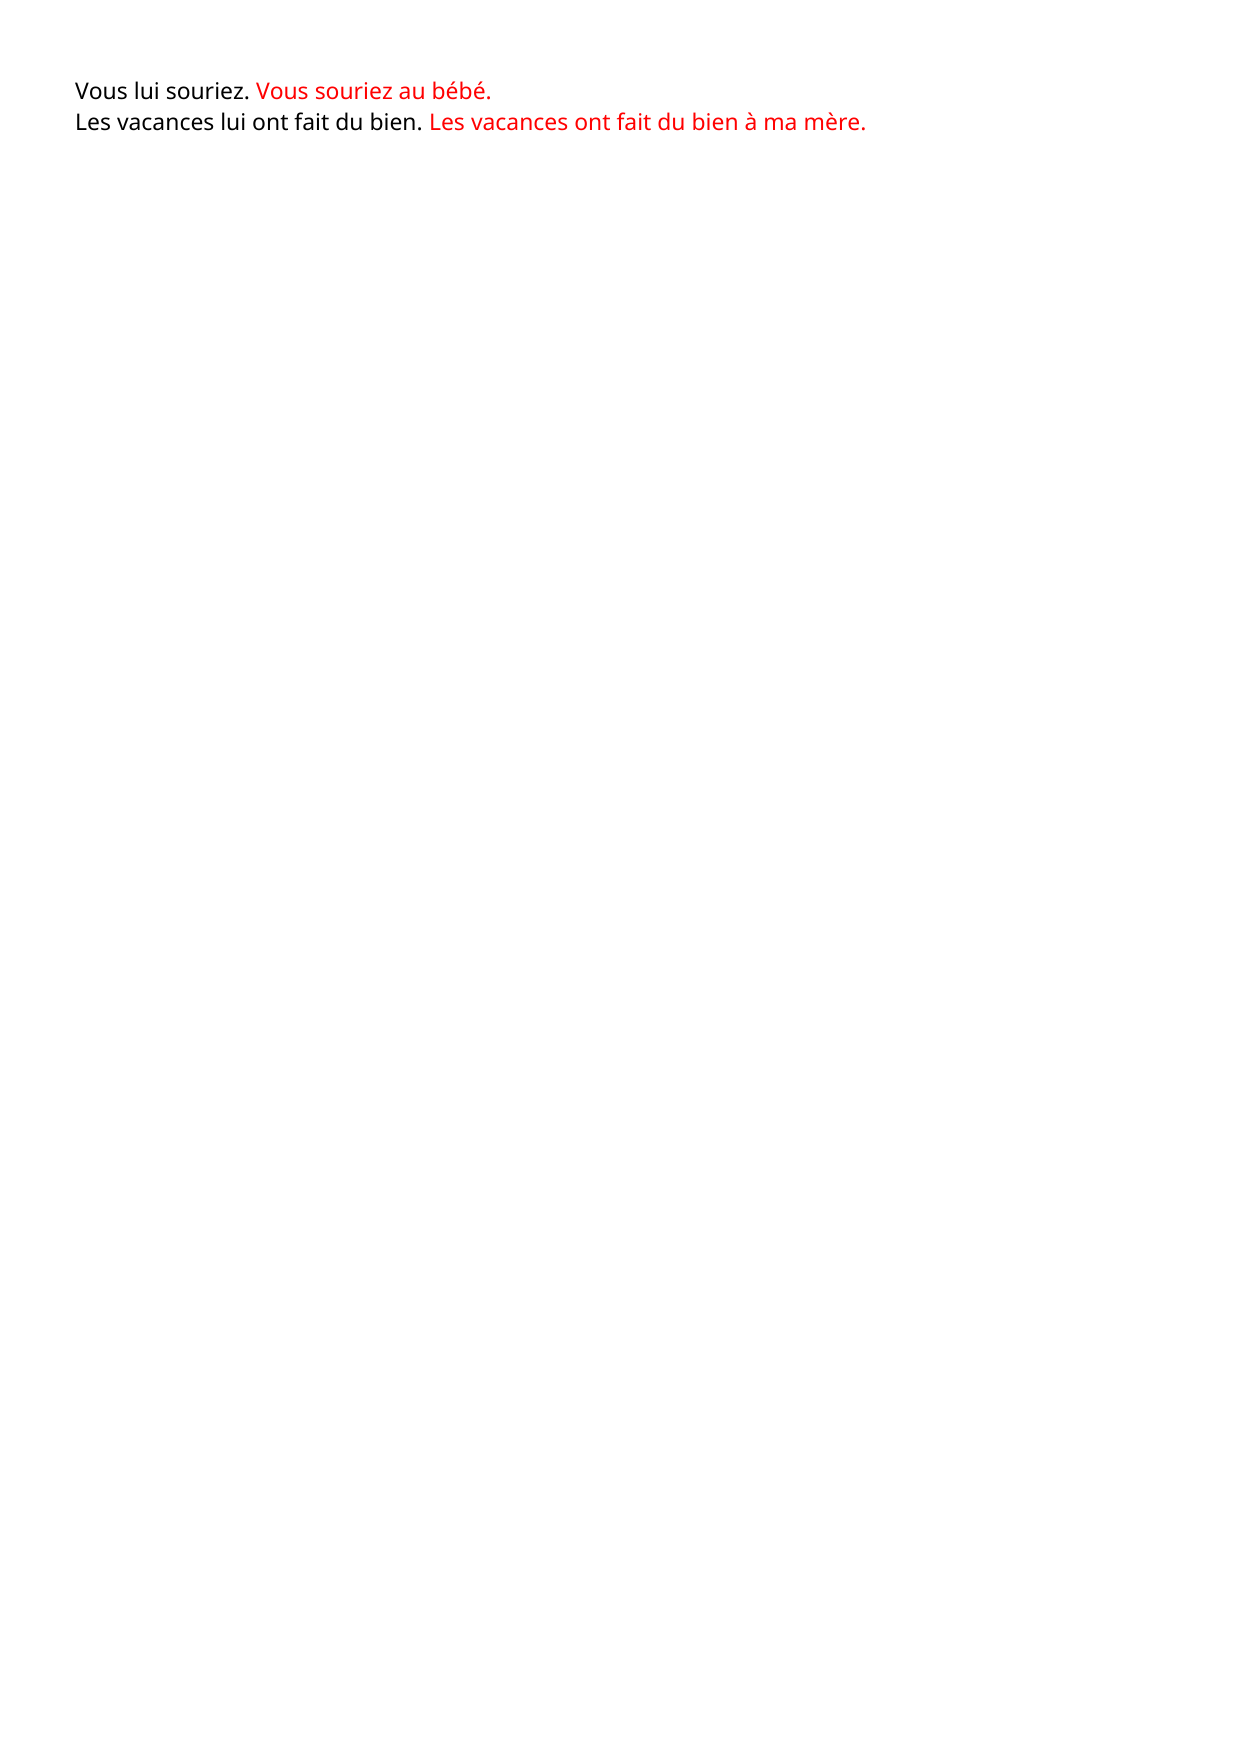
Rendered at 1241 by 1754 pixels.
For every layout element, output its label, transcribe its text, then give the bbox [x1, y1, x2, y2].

text Les vacances lui ont fait du bien. Les vacances ont fait du bien à ma mère. [75, 106, 1165, 137]
text Vous lui souriez. Vous souriez au bébé. [75, 75, 1165, 106]
